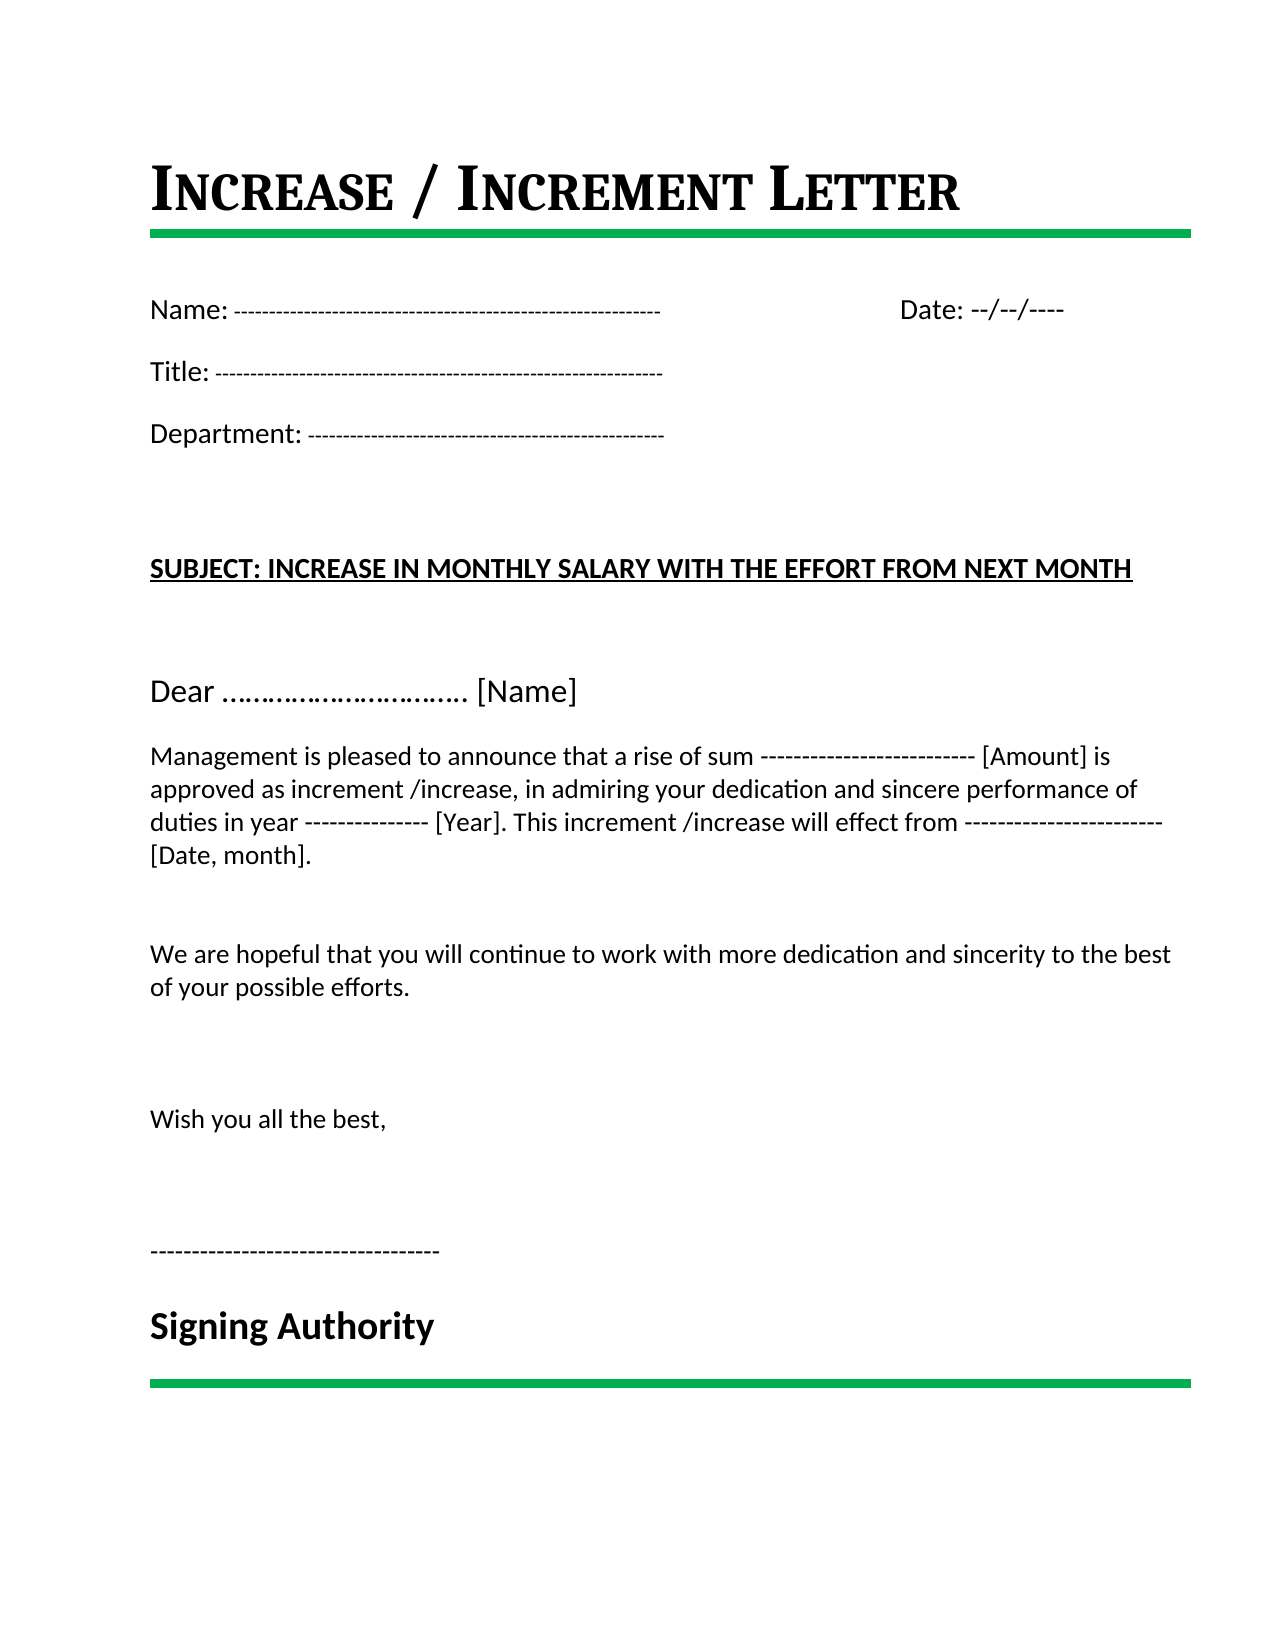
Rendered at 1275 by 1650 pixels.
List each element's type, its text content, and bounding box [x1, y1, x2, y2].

text Signing Authority [150, 1301, 1191, 1349]
text Department: --------------------------------------------------- [150, 415, 1191, 450]
text Increase / Increment Letter [150, 150, 1191, 229]
text Management is pleased to announce that a rise of sum -------------------------- [Amount] is approved as increment /increase, in admiring your dedication and sincere performance of duties in year --------------- [Year]. This increment /increase will effect from ------------------------ [Date, month]. [150, 739, 1191, 871]
text Title: ---------------------------------------------------------------- [150, 353, 1191, 388]
text ----------------------------------- [150, 1234, 1191, 1268]
text Dear ………………………….. [Name] [150, 671, 1191, 711]
text SUBJECT: INCREASE IN MONTHLY SALARY WITH THE EFFORT FROM NEXT MONTH [150, 550, 1191, 586]
text Name: ------------------------------------------------------------- Date: --/--/---- [150, 291, 1191, 327]
text Wish you all the best, [150, 1102, 1191, 1136]
text We are hopeful that you will continue to work with more dedication and sincerity to the best of your possible efforts. [150, 937, 1191, 1003]
